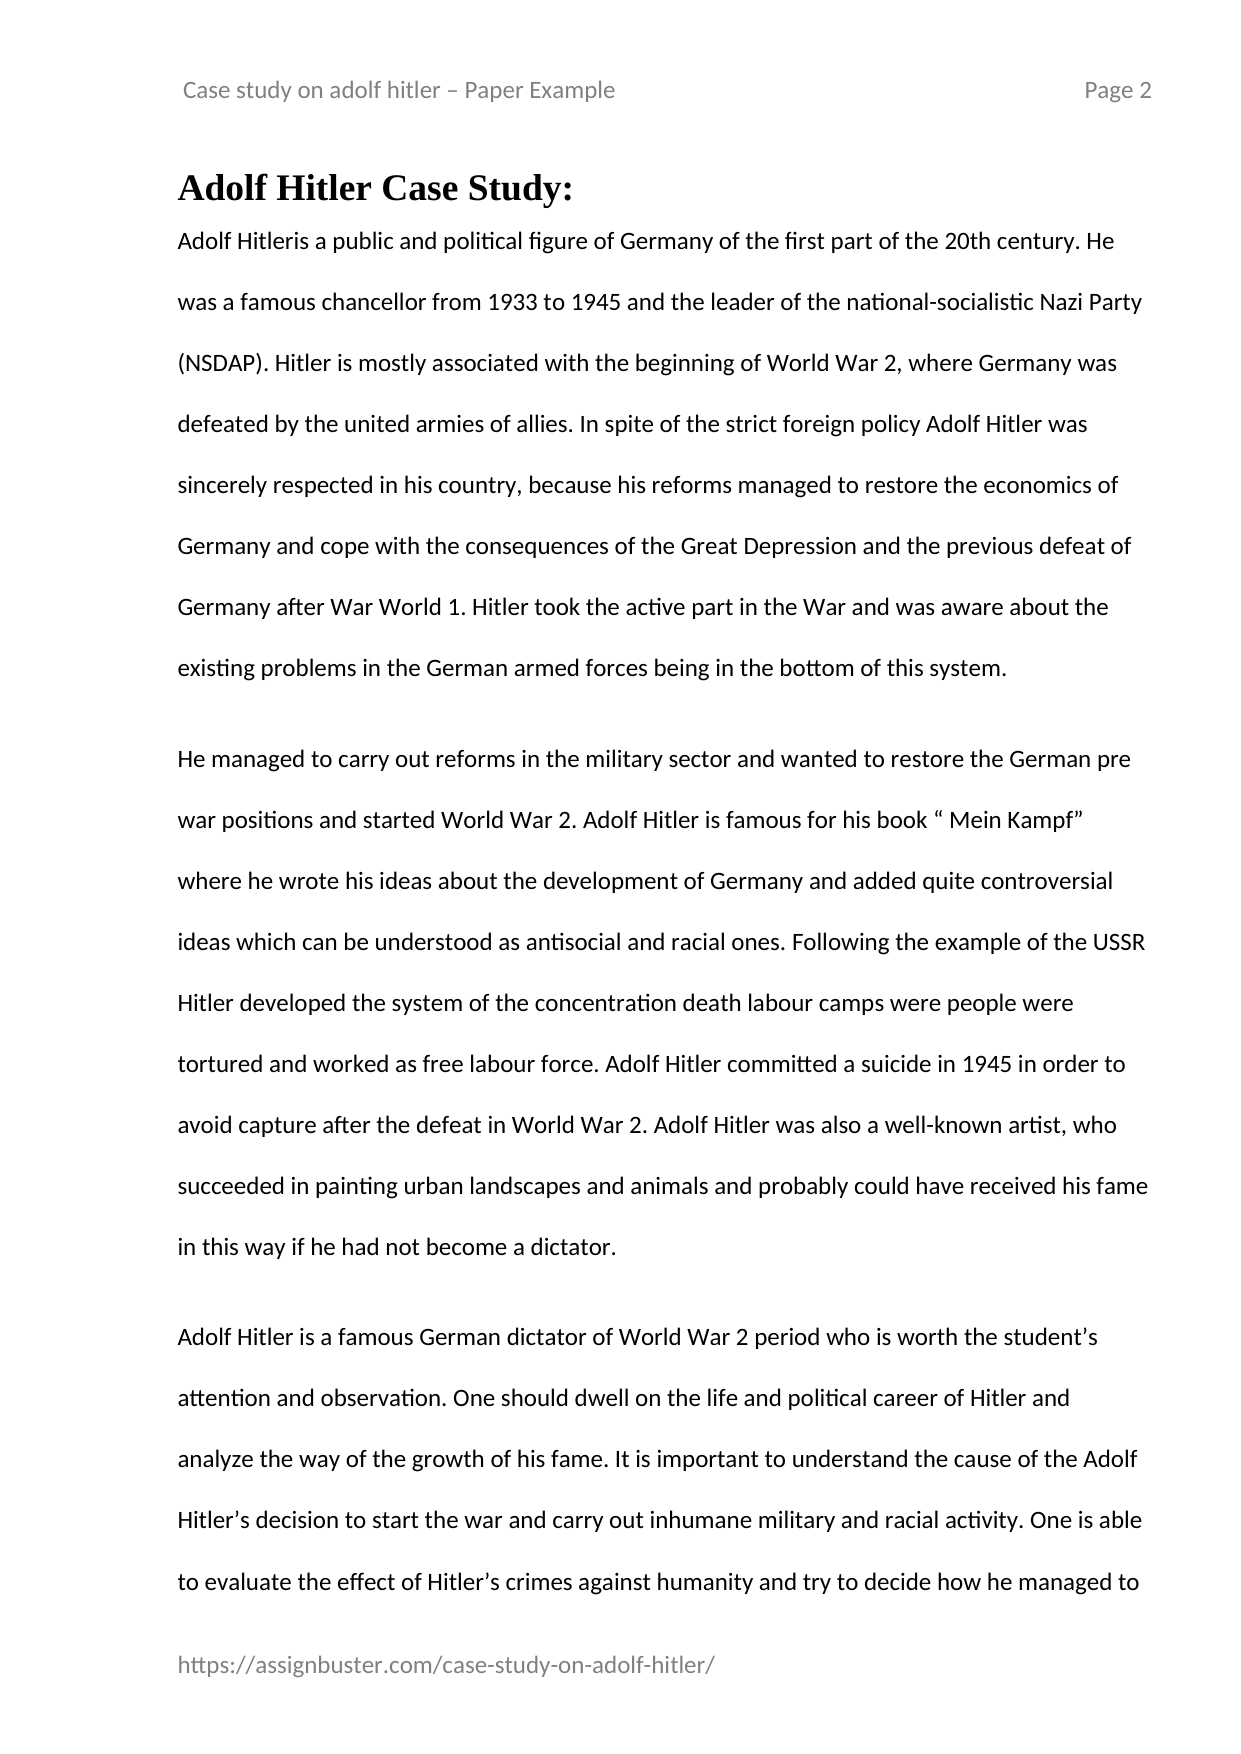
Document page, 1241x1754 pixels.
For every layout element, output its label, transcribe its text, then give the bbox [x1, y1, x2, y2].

text He managed to carry out reforms in the military sector and wanted to restore the German pre war positions and started World War 2. Adolf Hitler is famous for his book “ Mein Kampf” where he wrote his ideas about the development of Germany and added quite controversial ideas which can be understood as antisocial and racial ones. Following the example of the USSR Hitler developed the system of the concentration death labour camps were people were tortured and worked as free labour force. Adolf Hitler committed a suicide in 1945 in order to avoid capture after the defeat in World War 2. Adolf Hitler was also a well-known artist, who succeeded in painting urban landscapes and animals and probably could have received his fame in this way if he had not become a dictator. [177, 743, 1152, 1262]
text Adolf Hitleris a public and political figure of Germany of the first part of the 20th century. He was a famous chancellor from 1933 to 1945 and the leader of the national-socialistic Nazi Party (NSDAP). Hitler is mostly associated with the beginning of World War 2, where Germany was defeated by the united armies of allies. In spite of the strict foreign policy Adolf Hitler was sincerely respected in his country, because his reforms managed to restore the economics of Germany and cope with the consequences of the Great Depression and the previous defeat of Germany after War World 1. Hitler took the active part in the War and was aware about the existing problems in the German armed forces being in the bottom of this system. [177, 225, 1152, 683]
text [177, 1322, 1152, 1596]
subtitle Adolf Hitler Case Study: [177, 166, 1152, 209]
